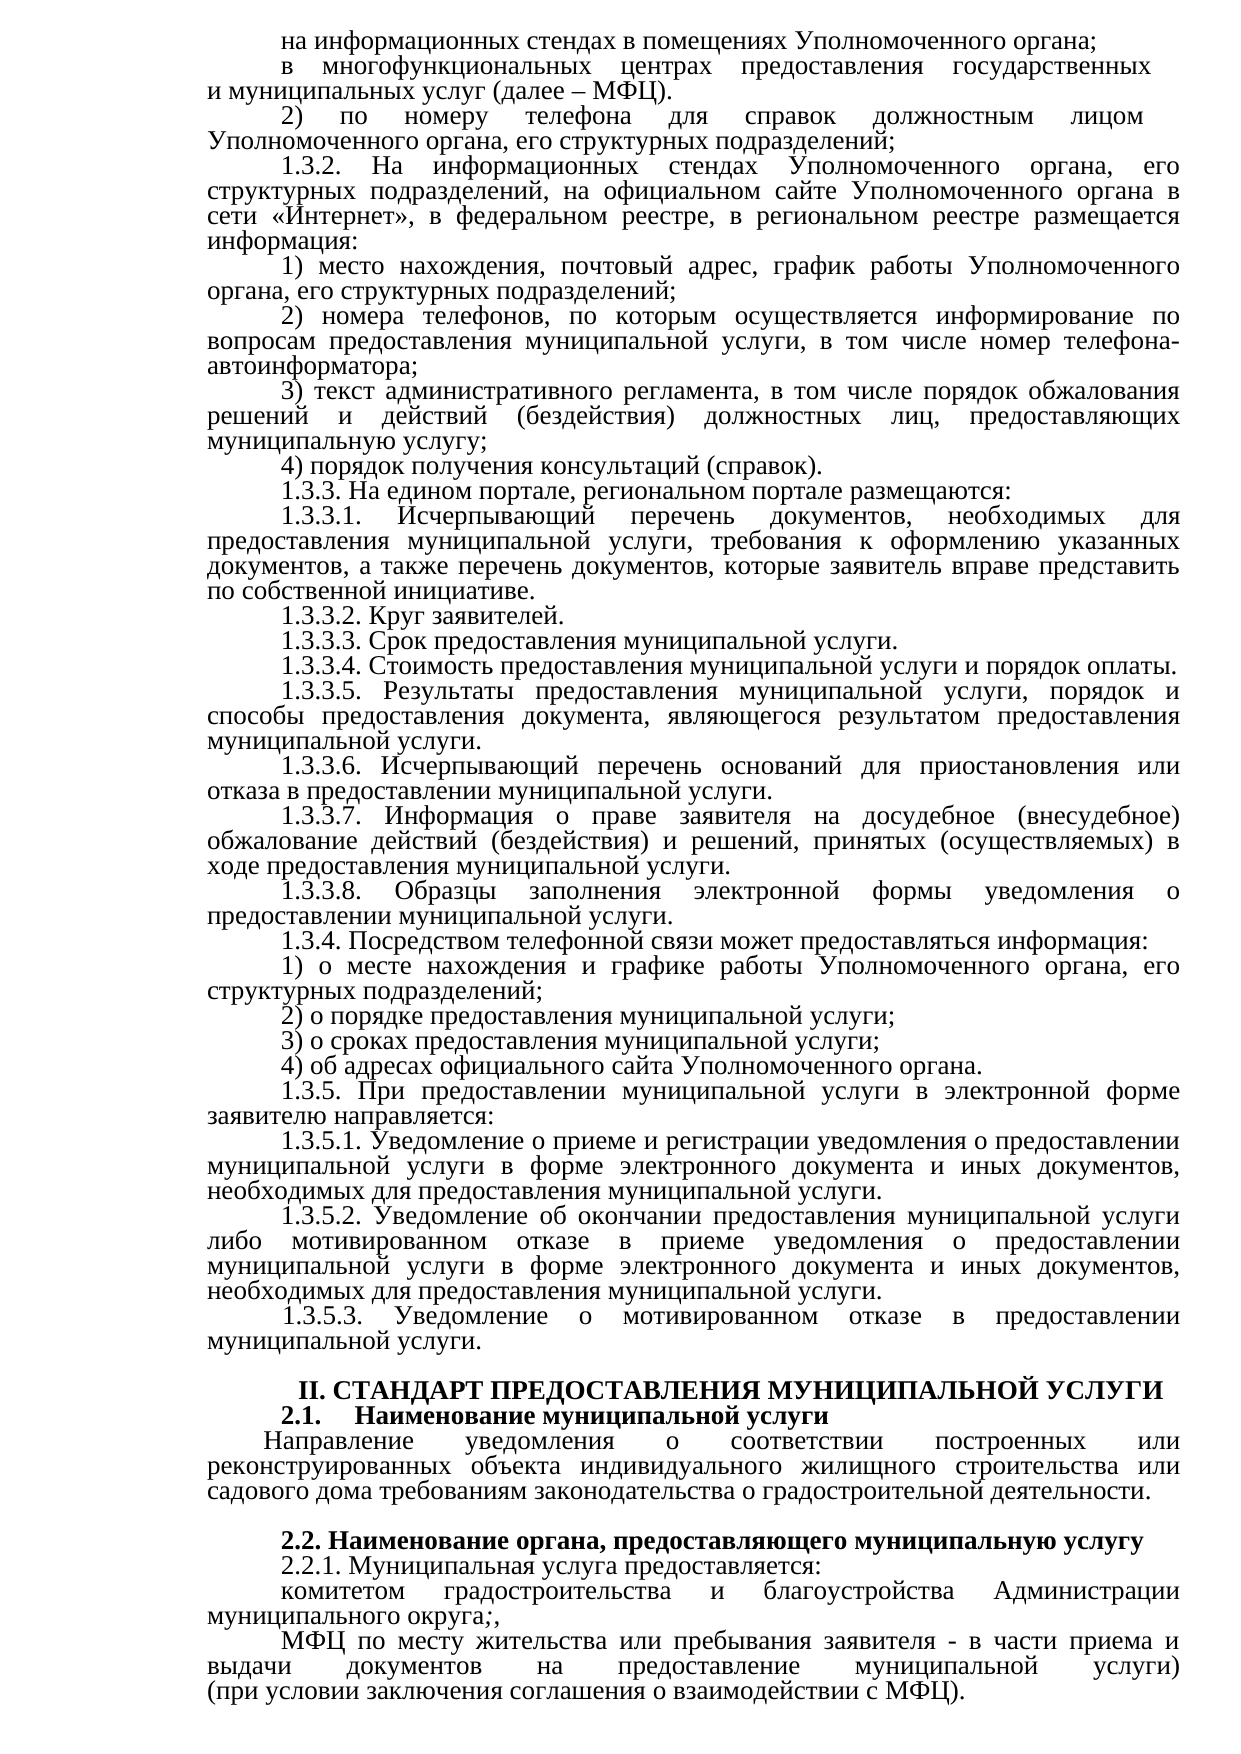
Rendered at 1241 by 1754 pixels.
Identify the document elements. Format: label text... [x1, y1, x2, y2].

text 1.3.3.7. Информация о праве заявителя на досудебное (внесудебное) обжалование действий (бездействия) и решений, принятых (осуществляемых) в ходе предоставления муниципальной услуги. [207, 804, 1181, 879]
text Направление уведомления о соответствии построенных или реконструированных объекта индивидуального жилищного строительства или садового дома требованиям законодательства о градостроительной деятельности. [207, 1429, 1181, 1504]
text 4) об адресах официального сайта Уполномоченного органа. [207, 1054, 1181, 1079]
text на информационных стендах в помещениях Уполномоченного органа; [207, 29, 1181, 54]
text 1.3.5.2. Уведомление об окончании предоставления муниципальной услуги либо мотивированном отказе в приеме уведомления о предоставлении муниципальной услуги в форме электронного документа и иных документов, необходимых для предоставления муниципальной услуги. [207, 1204, 1181, 1304]
text комитетом градостроительства и благоустройства Администрации муниципального округа;, [207, 1579, 1181, 1629]
text 1.3.5.3. Уведомление о мотивированном отказе в предоставлении муниципальной услуги. [207, 1304, 1181, 1354]
text 1.3.5. При предоставлении муниципальной услуги в электронной форме заявителю направляется: [207, 1079, 1181, 1129]
text МФЦ по месту жительства или пребывания заявителя - в части приема и выдачи документов на предоставление муниципальной услуги) (при условии заключения соглашения о взаимодействии с МФЦ). [207, 1629, 1181, 1704]
text 4) порядок получения консультаций (справок). [207, 454, 1181, 479]
text 1.3.3.5. Результаты предоставления муниципальной услуги, порядок и способы предоставления документа, являющегося результатом предоставления муниципальной услуги. [207, 679, 1181, 754]
text 1.3.3.3. Срок предоставления муниципальной услуги. [207, 629, 1181, 654]
text 3) текст административного регламента, в том числе порядок обжалования решений и действий (бездействия) должностных лиц, предоставляющих муниципальную услугу; [207, 379, 1181, 454]
text 2) о порядке предоставления муниципальной услуги; [207, 1004, 1181, 1029]
text 1.3.3.6. Исчерпывающий перечень оснований для приостановления или отказа в предоставлении муниципальной услуги. [207, 754, 1181, 804]
text 1.3.3.8. Образцы заполнения электронной формы уведомления о предоставлении муниципальной услуги. [207, 879, 1181, 929]
text 2) номера телефонов, по которым осуществляется информирование по вопросам предоставления муниципальной услуги, в том числе номер телефона-автоинформатора; [207, 304, 1181, 379]
text 1.3.3.4. Стоимость предоставления муниципальной услуги и порядок оплаты. [207, 654, 1181, 679]
text 1.3.4. Посредством телефонной связи может предоставляться информация: [207, 929, 1181, 954]
text II. СТАНДАРТ ПРЕДОСТАВЛЕНИЯ МУНИЦИПАЛЬНОЙ УСЛУГИ [207, 1379, 1181, 1404]
text 2.1. Наименование муниципальной услуги [207, 1404, 1181, 1429]
text 1.3.3.2. Круг заявителей. [207, 604, 1181, 629]
text в многофункциональных центрах предоставления государственных и муниципальных услуг (далее – МФЦ). [207, 54, 1181, 104]
text 3) о сроках предоставления муниципальной услуги; [207, 1029, 1181, 1054]
text 2) по номеру телефона для справок должностным лицом Уполномоченного органа, его структурных подразделений; [207, 104, 1181, 154]
text 1.3.3.1. Исчерпывающий перечень документов, необходимых для предоставления муниципальной услуги, требования к оформлению указанных документов, а также перечень документов, которые заявитель вправе представить по собственной инициативе. [207, 504, 1181, 604]
text 1.3.5.1. Уведомление о приеме и регистрации уведомления о предоставлении муниципальной услуги в форме электронного документа и иных документов, необходимых для предоставления муниципальной услуги. [207, 1129, 1181, 1204]
text 1) место нахождения, почтовый адрес, график работы Уполномоченного органа, его структурных подразделений; [207, 254, 1181, 304]
text 1.3.3. На едином портале, региональном портале размещаются: [207, 479, 1181, 504]
text 1.3.2. На информационных стендах Уполномоченного органа, его структурных подразделений, на официальном сайте Уполномоченного органа в сети «Интернет», в федеральном реестре, в региональном реестре размещается информация: [207, 154, 1181, 254]
text 2.2. Наименование органа, предоставляющего муниципальную услугу [207, 1529, 1181, 1554]
text 1) о месте нахождения и графике работы Уполномоченного органа, его структурных подразделений; [207, 954, 1181, 1004]
text 2.2.1. Муниципальная услуга предоставляется: [207, 1554, 1181, 1579]
